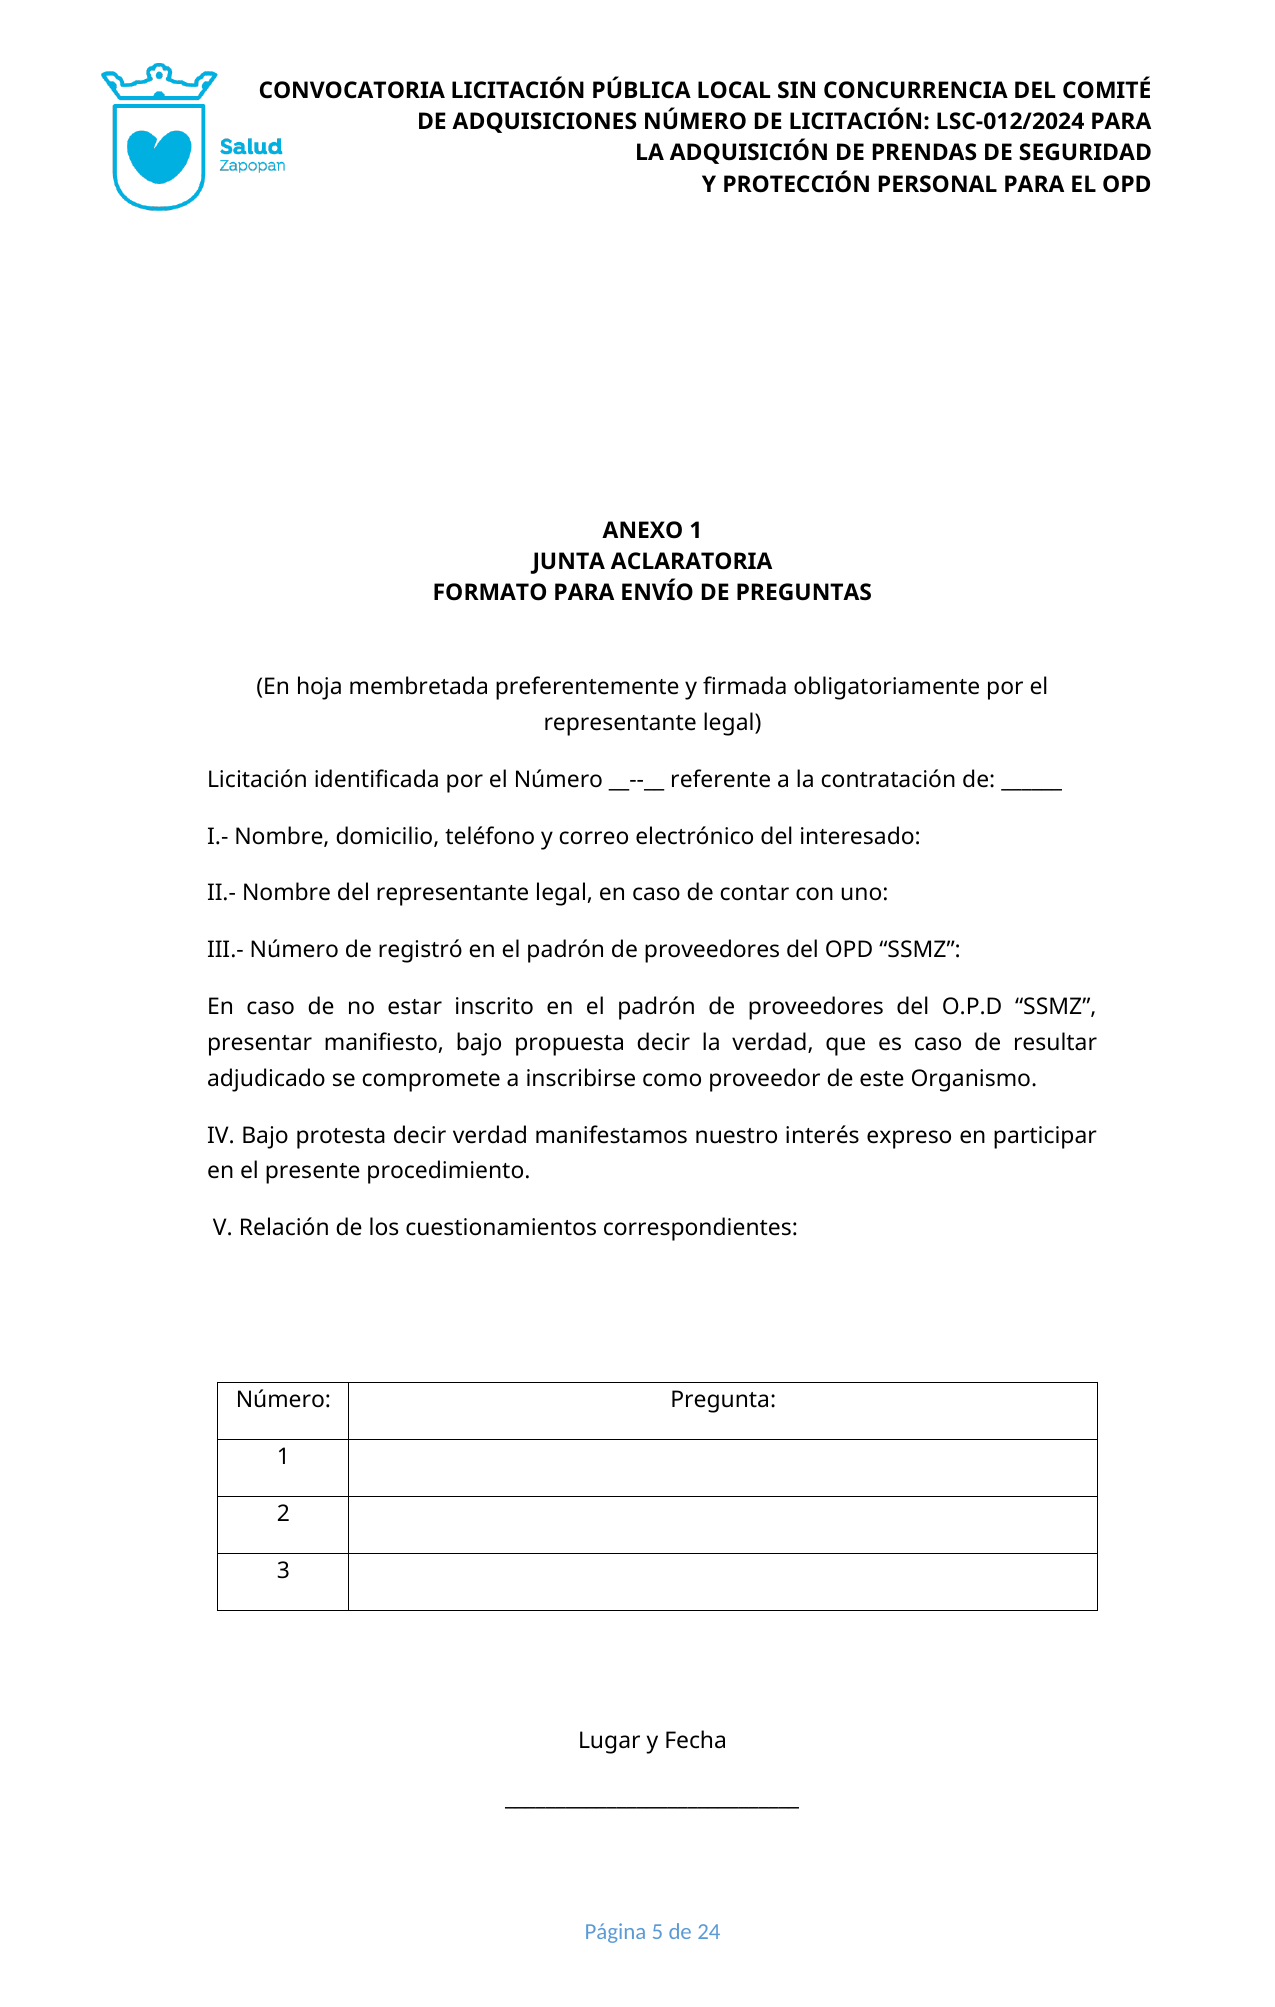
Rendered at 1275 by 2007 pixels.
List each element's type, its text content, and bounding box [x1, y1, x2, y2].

text V. Relación de los cuestionamientos correspondientes: [207, 1211, 1098, 1242]
table_header Pregunta: [349, 1383, 1097, 1438]
table_cell [349, 1497, 1097, 1552]
table_cell 2 [218, 1497, 348, 1552]
table_cell 1 [218, 1440, 348, 1496]
text _____________________________ [207, 1781, 1098, 1812]
picture [97, 63, 290, 220]
text ANEXO 1 [207, 514, 1098, 545]
text JUNTA ACLARATORIA [207, 545, 1098, 576]
picture [278, 84, 286, 95]
picture [108, 67, 211, 95]
text Licitación identificada por el Número __--__ referente a la contratación de: ______ [207, 763, 1098, 794]
text En caso de no estar inscrito en el padrón de proveedores del O.P.D “SSMZ”, presentar manifiesto, bajo propuesta decir la verdad, que es caso de resultar adjudicado se compromete a inscribirse como proveedor de este Organismo. [207, 990, 1098, 1093]
table_cell [349, 1440, 1097, 1496]
table_cell 3 [218, 1554, 348, 1609]
text FORMATO PARA ENVÍO DE PREGUNTAS [207, 576, 1098, 608]
text IV. Bajo protesta decir verdad manifestamos nuestro interés expreso en participar en el presente procedimiento. [207, 1118, 1098, 1186]
table_header Número: [218, 1383, 348, 1438]
table_cell [349, 1554, 1097, 1609]
text I.- Nombre, domicilio, teléfono y correo electrónico del interesado: [207, 819, 1098, 851]
text (En hoja membretada preferentemente y firmada obligatoriamente por el representante legal) [207, 670, 1098, 737]
text Lugar y Fecha [207, 1724, 1098, 1755]
text II.- Nombre del representante legal, en caso de contar con uno: [207, 876, 1098, 908]
text III.- Número de registró en el padrón de proveedores del OPD “SSMZ”: [207, 933, 1098, 964]
